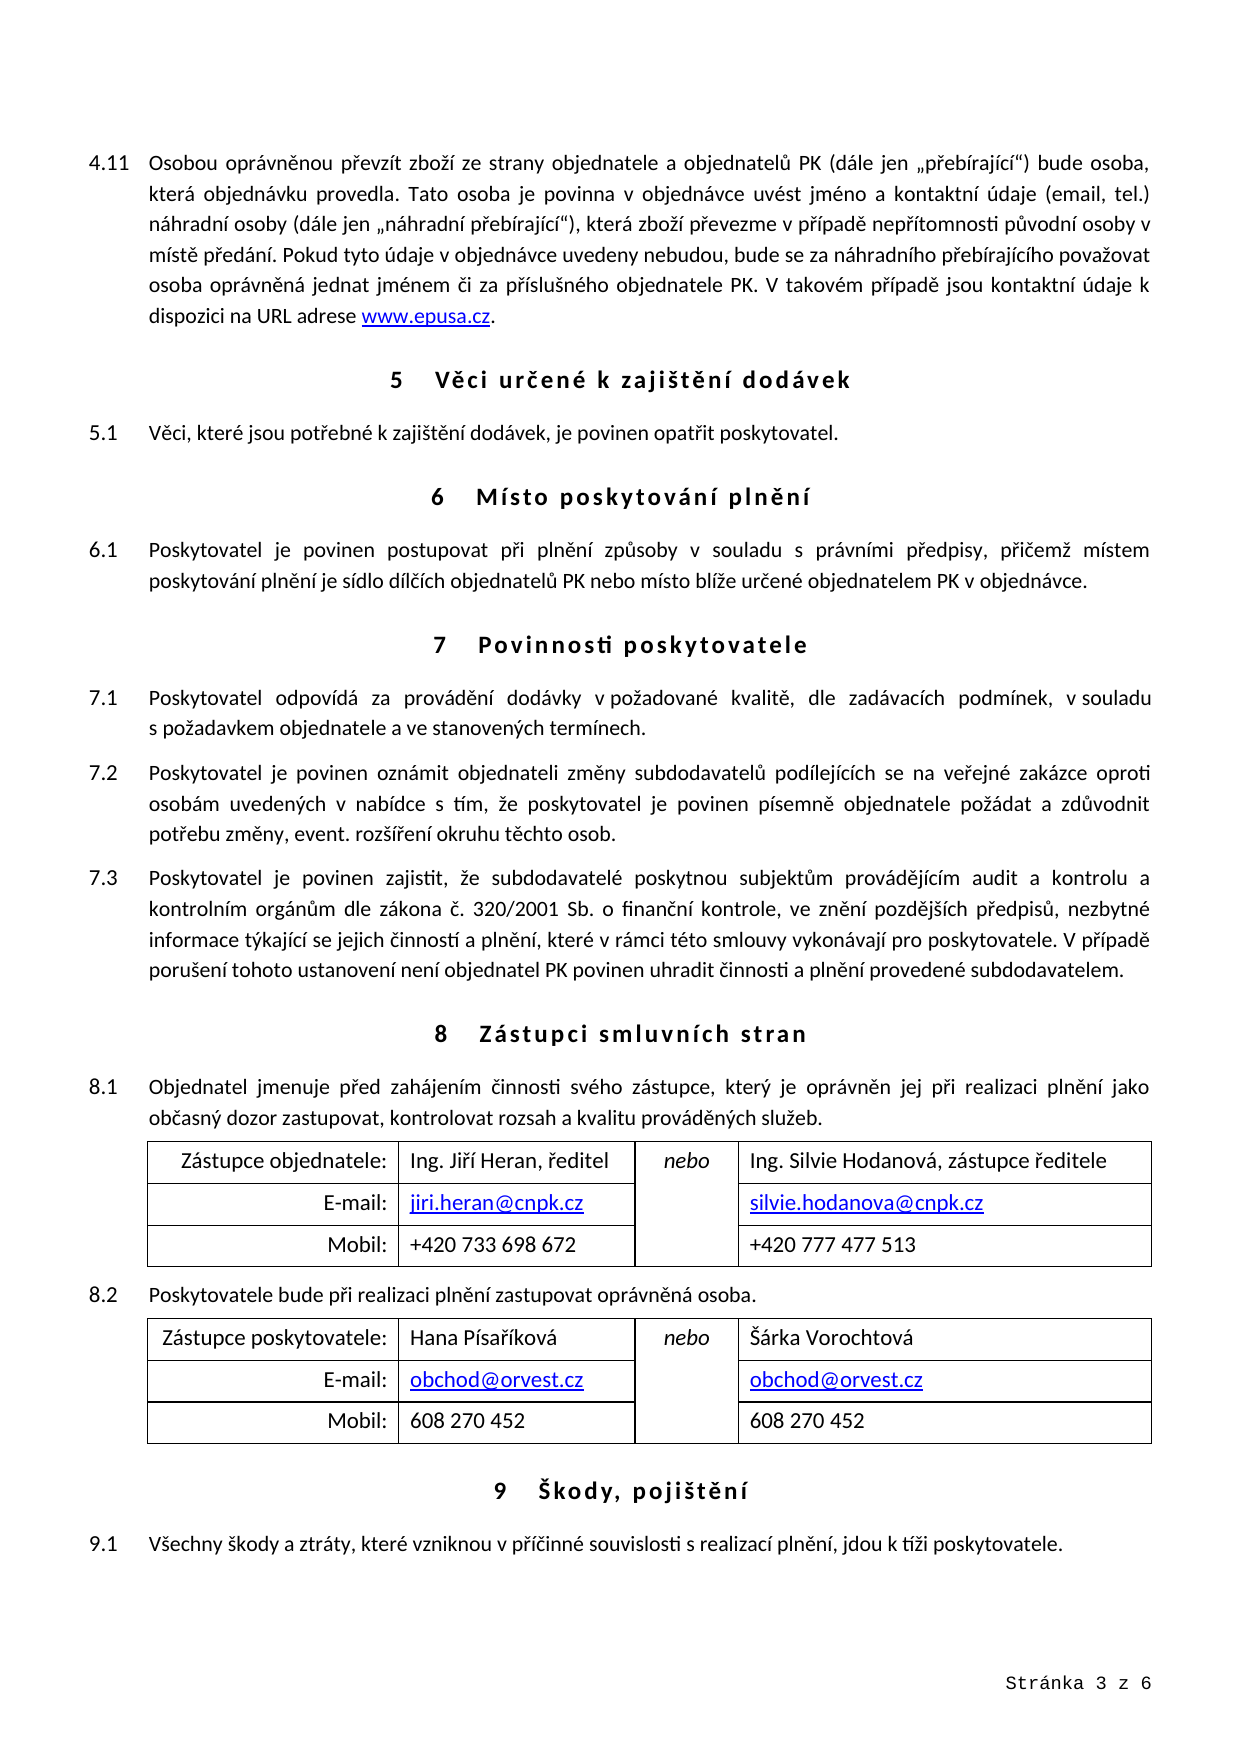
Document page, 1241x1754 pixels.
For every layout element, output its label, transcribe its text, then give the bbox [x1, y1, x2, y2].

subtitle Objednatel jmenuje před zahájením činnosti svého zástupce, který je oprávněn jej při realizaci plnění jako občasný dozor zastupovat, kontrolovat rozsah a kvalitu prováděných služeb. [89, 1072, 1152, 1131]
subtitle Všechny škody a ztráty, které vzniknou v příčinné souvislosti s realizací plnění, jdou k tíži poskytovatele. [89, 1529, 1152, 1557]
table_cell Mobil: [148, 1403, 398, 1443]
subtitle Poskytovatel je povinen zajistit, že subdodavatelé poskytnou subjektům provádějícím audit a kontrolu a kontrolním orgánům dle zákona č. 320/2001 Sb. o finanční kontrole, ve znění pozdějších předpisů, nezbytné informace týkající se jejich činností a plnění, které v rámci této smlouvy vykonávají pro poskytovatele. V případě porušení tohoto ustanovení není objednatel PK povinen uhradit činnosti a plnění provedené subdodavatelem. [89, 863, 1152, 983]
table_cell E-mail: [148, 1361, 398, 1401]
table_header nebo [636, 1319, 738, 1443]
table_header Ing. Silvie Hodanová, zástupce ředitele [739, 1142, 1151, 1183]
subtitle Osobou oprávněnou převzít zboží ze strany objednatele a objednatelů PK (dále jen „přebírající“) bude osoba, která objednávku provedla. Tato osoba je povinna v objednávce uvést jméno a kontaktní údaje (email, tel.) náhradní osoby (dále jen „náhradní přebírající“), která zboží převezme v případě nepřítomnosti původní osoby v místě předání. Pokud tyto údaje v objednávce uvedeny nebudou, bude se za náhradního přebírajícího považovat osoba oprávněná jednat jménem či za příslušného objednatele PK. V takovém případě jsou kontaktní údaje k dispozici na URL adrese www.epusa.cz. [89, 148, 1152, 329]
table_header Zástupce objednatele: [148, 1142, 398, 1183]
table_header nebo [636, 1142, 738, 1266]
table_header Zástupce poskytovatele: [148, 1319, 398, 1360]
table_cell +420 733 698 672 [399, 1226, 634, 1266]
subtitle Poskytovatel je povinen oznámit objednateli změny subdodavatelů podílejících se na veřejné zakázce oproti osobám uvedených v nabídce s tím, že poskytovatel je povinen písemně objednatele požádat a zdůvodnit potřebu změny, event. rozšíření okruhu těchto osob. [89, 758, 1152, 847]
table_cell obchod@orvest.cz [399, 1361, 634, 1401]
subtitle Věci, které jsou potřebné k zajištění dodávek, je povinen opatřit poskytovatel. [89, 418, 1152, 446]
subtitle Poskytovatele bude při realizaci plnění zastupovat oprávněná osoba. [89, 1280, 1152, 1308]
subtitle Věci určené k zajištění dodávek [89, 364, 1152, 394]
subtitle Poskytovatel je povinen postupovat při plnění způsoby v souladu s právními předpisy, přičemž místem poskytování plnění je sídlo dílčích objednatelů PK nebo místo blíže určené objednatelem PK v objednávce. [89, 535, 1152, 594]
subtitle Povinnosti poskytovatele [89, 629, 1152, 659]
table_cell 608 270 452 [399, 1403, 634, 1443]
table_header Ing. Jiří Heran, ředitel [399, 1142, 634, 1183]
table_header Hana Písaříková [399, 1319, 634, 1360]
subtitle Zástupci smluvních stran [89, 1018, 1152, 1049]
table_cell obchod@orvest.cz [739, 1361, 1151, 1401]
table_cell E-mail: [148, 1184, 398, 1224]
table_cell jiri.heran@cnpk.cz [399, 1184, 634, 1224]
subtitle Škody, pojištění [89, 1475, 1152, 1506]
subtitle Místo poskytování plnění [89, 481, 1152, 512]
table_cell +420 777 477 513 [739, 1226, 1151, 1266]
table_cell 608 270 452 [739, 1403, 1151, 1443]
subtitle Poskytovatel odpovídá za provádění dodávky v požadované kvalitě, dle zadávacích podmínek, v souladu s požadavkem objednatele a ve stanovených termínech. [89, 683, 1152, 741]
table_cell silvie.hodanova@cnpk.cz [739, 1184, 1151, 1224]
table_header Šárka Vorochtová [739, 1319, 1151, 1360]
table_cell Mobil: [148, 1226, 398, 1266]
